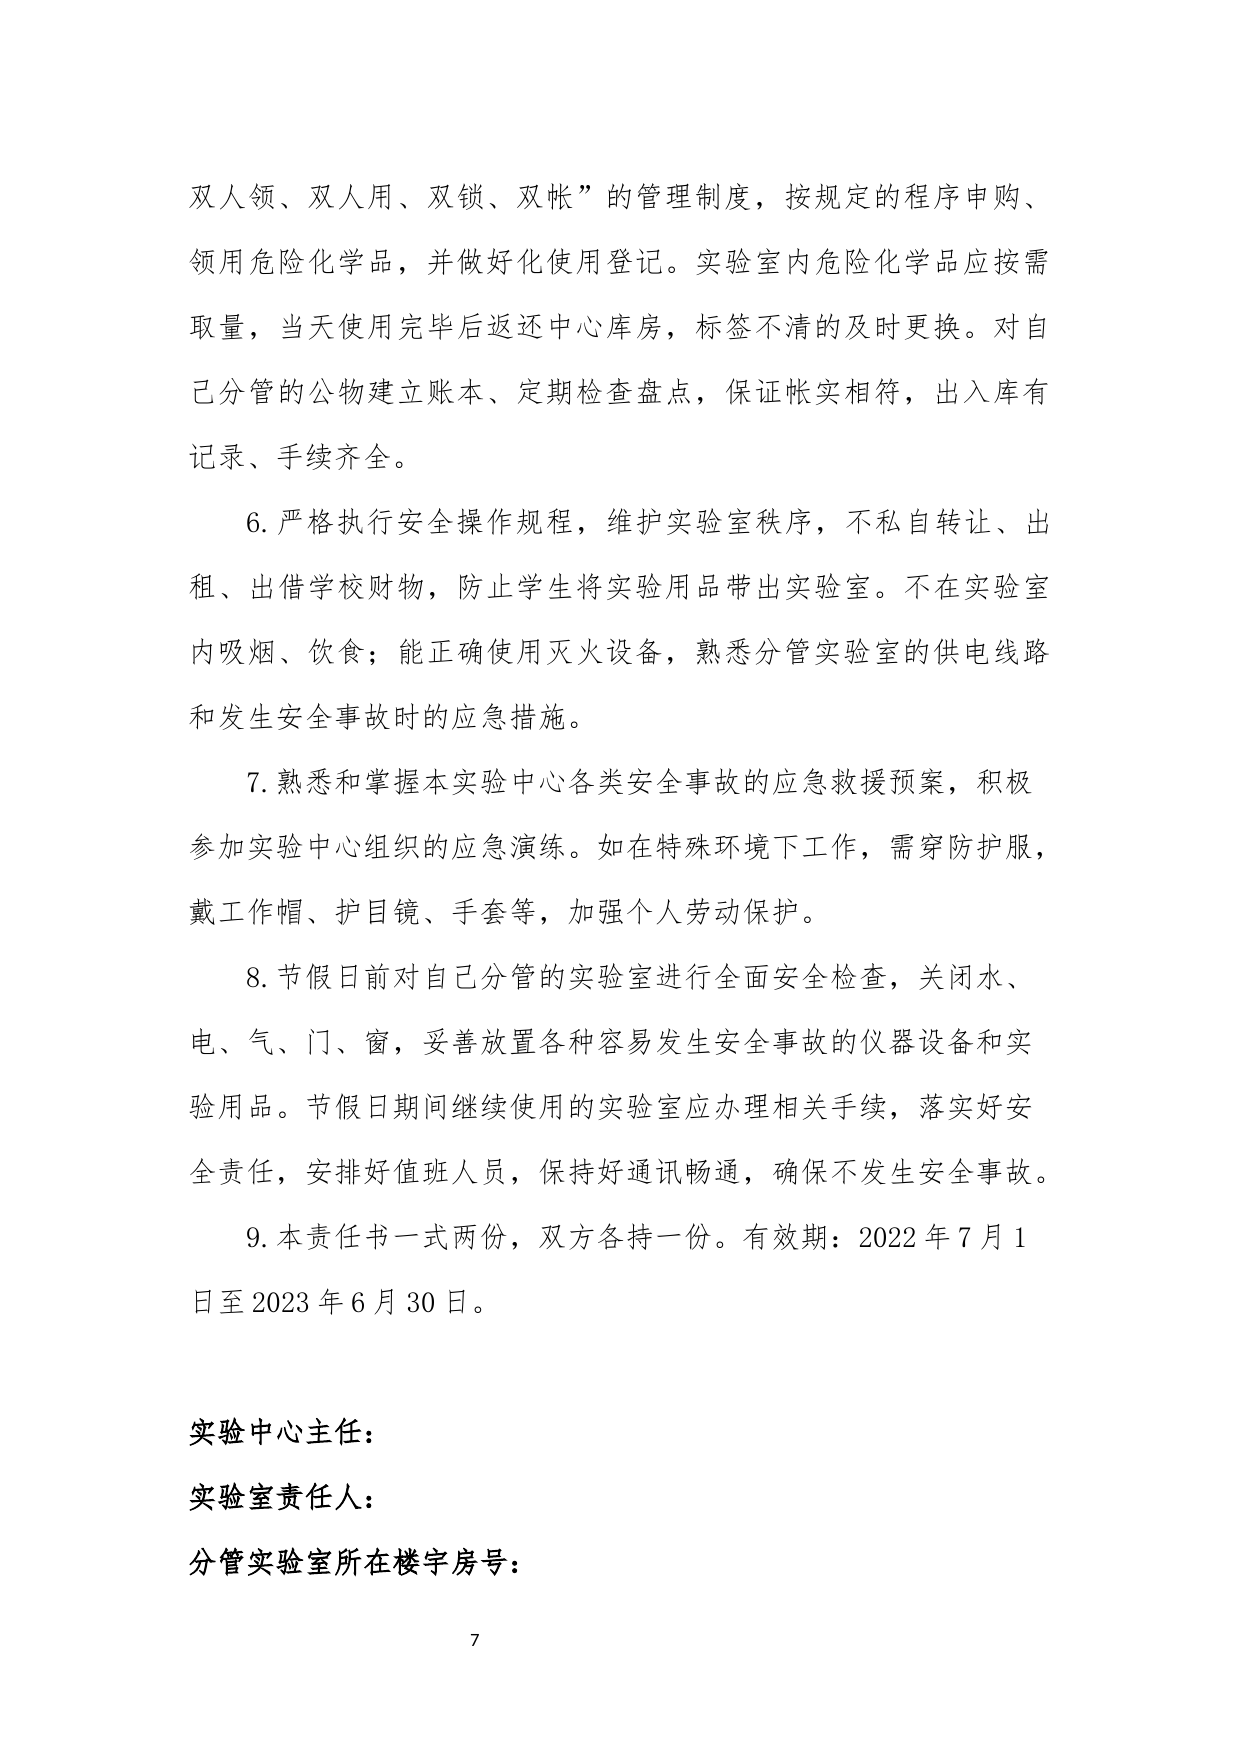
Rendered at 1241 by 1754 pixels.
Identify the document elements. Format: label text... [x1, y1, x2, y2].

text 分管实验室所在楼宇房号： [187, 1527, 1053, 1592]
text 7.熟悉和掌握本实验中心各类安全事故的应急救援预案，积极参加实验中心组织的应急演练。如在特殊环境下工作，需穿防护服，戴工作帽、护目镜、手套等，加强个人劳动保护。 [187, 747, 1053, 942]
text 实验室责任人： [187, 1462, 1053, 1527]
text 9.本责任书一式两份，双方各持一份。有效期：2022年7月1日至2023年6月30日。 [187, 1202, 1053, 1332]
text 8.节假日前对自己分管的实验室进行全面安全检查，关闭水、电、气、门、窗，妥善放置各种容易发生安全事故的仪器设备和实验用品。节假日期间继续使用的实验室应办理相关手续，落实好安全责任，安排好值班人员，保持好通讯畅通，确保不发生安全事故。 [187, 942, 1053, 1202]
text 6.严格执行安全操作规程，维护实验室秩序，不私自转让、出租、出借学校财物，防止学生将实验用品带出实验室。不在实验室内吸烟、饮食；能正确使用灭火设备，熟悉分管实验室的供电线路和发生安全事故时的应急措施。 [187, 487, 1053, 747]
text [187, 162, 1053, 487]
text 实验中心主任： [187, 1397, 1053, 1462]
